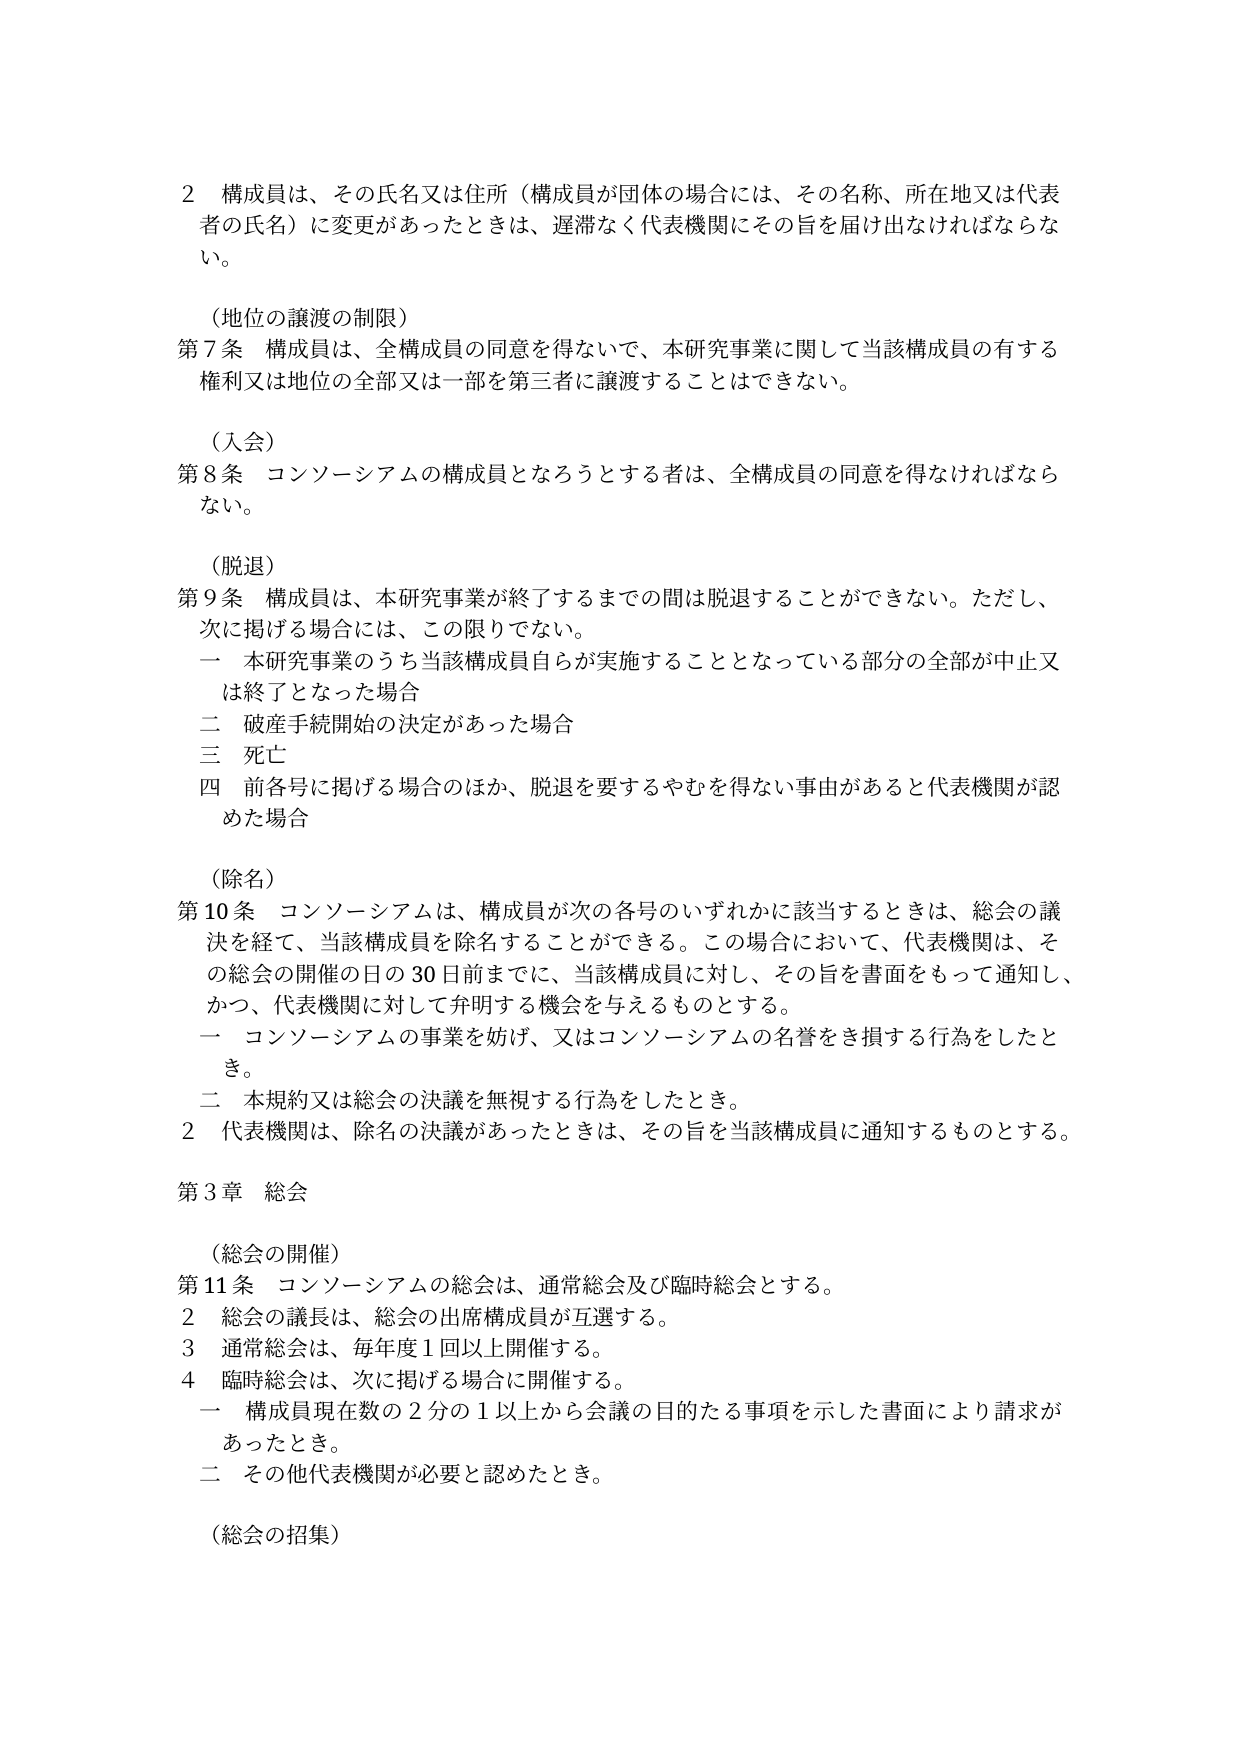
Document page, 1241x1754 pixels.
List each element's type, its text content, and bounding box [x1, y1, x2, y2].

text 第10条 コンソーシアムは、構成員が次の各号のいずれかに該当するときは、総会の議決を経て、当該構成員を除名することができる。この場合において、代表機関は、その総会の開催の日の30日前までに、当該構成員に対し、その旨を書面をもって通知し、かつ、代表機関に対して弁明する機会を与えるものとする。 [177, 894, 1063, 1020]
text ２ 総会の議長は、総会の出席構成員が互選する｡ [177, 1300, 1063, 1331]
text 一 本研究事業のうち当該構成員自らが実施することとなっている部分の全部が中止又は終了となった場合 [177, 644, 1063, 707]
text ２ 代表機関は、除名の決議があったときは、その旨を当該構成員に通知するものとする。 [177, 1114, 1063, 1146]
text 第９条 構成員は、本研究事業が終了するまでの間は脱退することができない。ただし、次に掲げる場合には、この限りでない。 [177, 581, 1063, 644]
text （総会の招集） [177, 1518, 1063, 1550]
text 二 その他代表機関が必要と認めたとき｡ [177, 1457, 1063, 1489]
text 二 本規約又は総会の決議を無視する行為をしたとき。 [177, 1083, 1063, 1114]
text （除名） [177, 862, 1063, 894]
text （総会の開催） [177, 1237, 1063, 1268]
text 第７条 構成員は、全構成員の同意を得ないで、本研究事業に関して当該構成員の有する権利又は地位の全部又は一部を第三者に譲渡することはできない。 [177, 333, 1063, 396]
text （脱退） [177, 549, 1063, 581]
text 三 死亡 [177, 738, 1063, 770]
text 一 コンソーシアムの事業を妨げ、又はコンソーシアムの名誉をき損する行為をしたとき。 [177, 1020, 1063, 1083]
text （入会） [177, 425, 1063, 457]
text 一 構成員現在数の２分の１以上から会議の目的たる事項を示した書面により請求があったとき。 [177, 1394, 1063, 1457]
text 四 前各号に掲げる場合のほか、脱退を要するやむを得ない事由があると代表機関が認めた場合 [177, 770, 1063, 833]
text 第８条 コンソーシアムの構成員となろうとする者は、全構成員の同意を得なければならない。 [177, 457, 1063, 520]
text 二 破産手続開始の決定があった場合 [177, 707, 1063, 738]
text ４ 臨時総会は、次に掲げる場合に開催する｡ [177, 1363, 1063, 1394]
text （地位の譲渡の制限） [177, 301, 1063, 333]
text 第３章 総会 [177, 1176, 1063, 1207]
text 第11条 コンソーシアムの総会は、通常総会及び臨時総会とする。 [177, 1268, 1063, 1300]
text ３ 通常総会は、毎年度１回以上開催する｡ [177, 1331, 1063, 1363]
text ２ 構成員は、その氏名又は住所（構成員が団体の場合には、その名称、所在地又は代表者の氏名）に変更があったときは、遅滞なく代表機関にその旨を届け出なければならない。 [177, 177, 1063, 271]
